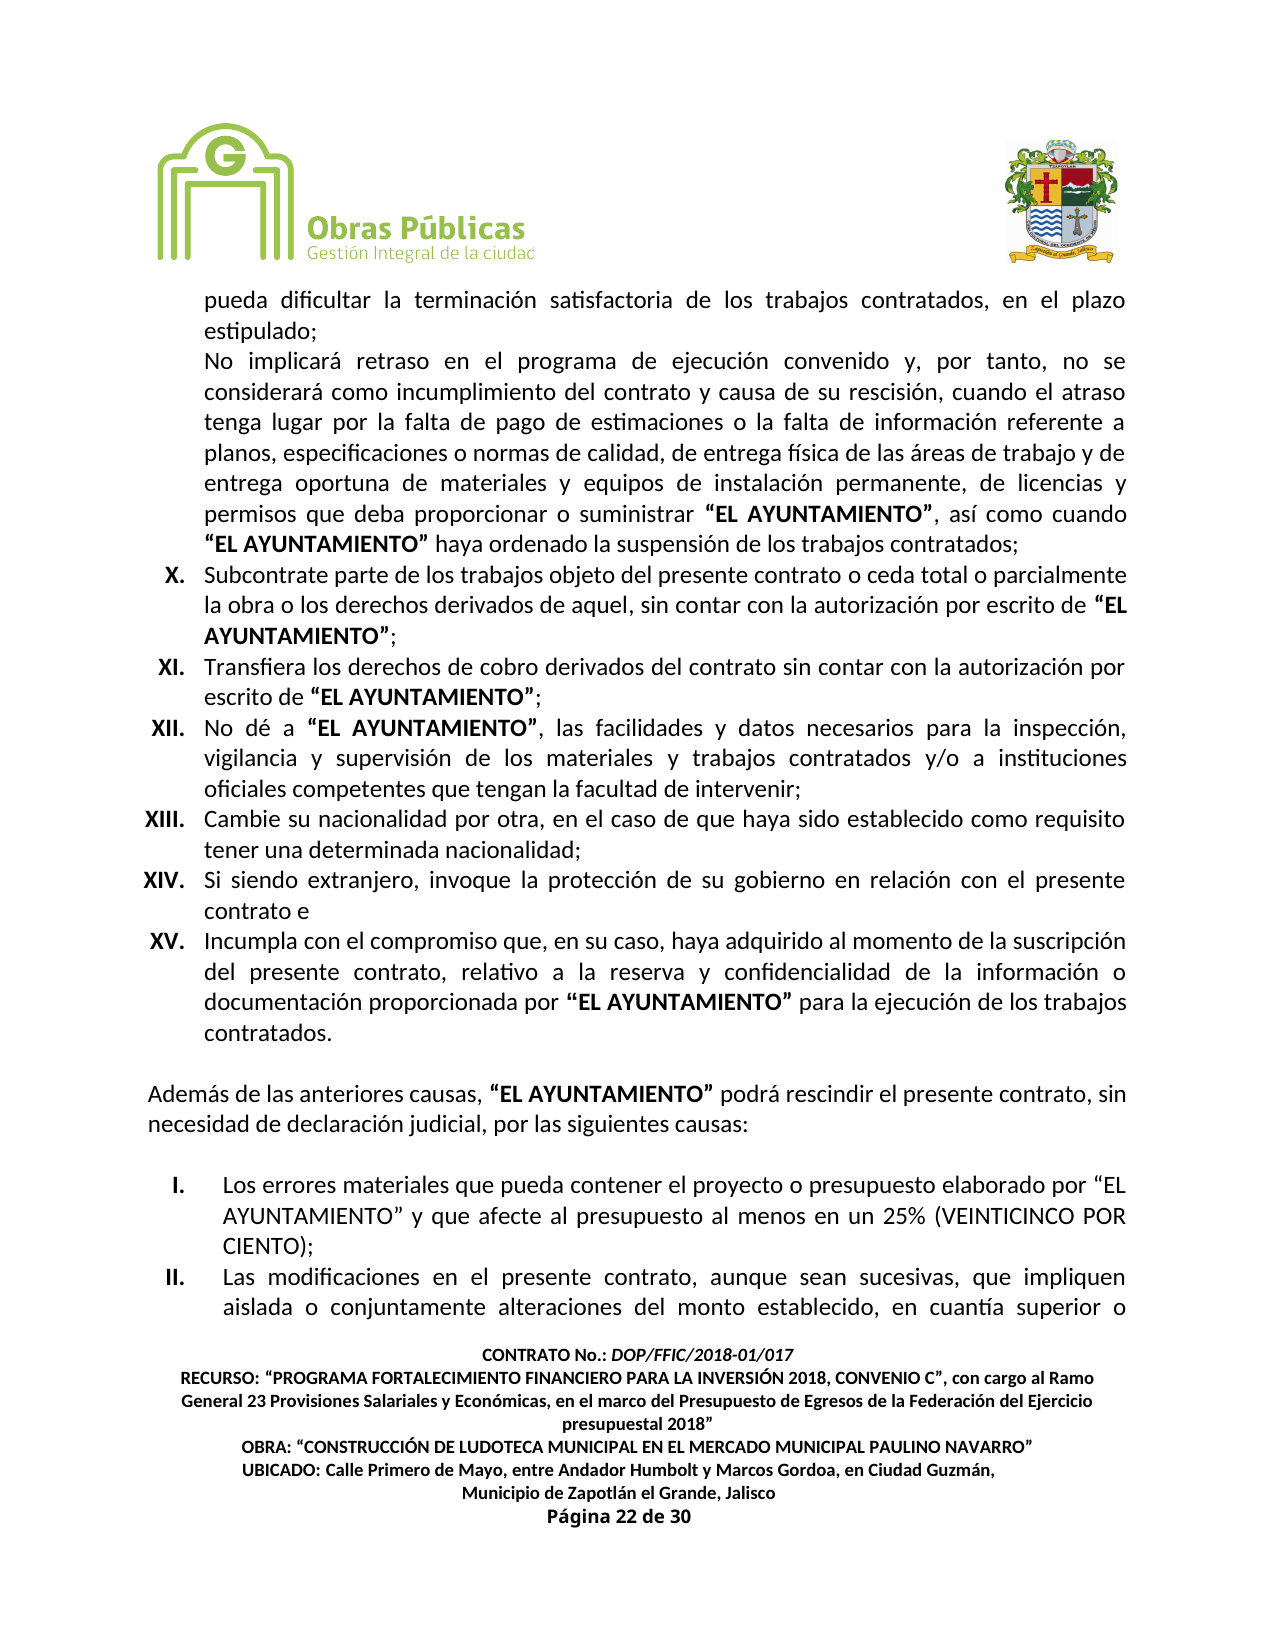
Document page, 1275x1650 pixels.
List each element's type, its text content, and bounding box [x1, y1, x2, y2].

text No implicará retraso en el programa de ejecución convenido y, por tanto, no se considerará como incumplimiento del contrato y causa de su rescisión, cuando el atraso tenga lugar por la falta de pago de estimaciones o la falta de información referente a planos, especificaciones o normas de calidad, de entrega física de las áreas de trabajo y de entrega oportuna de materiales y equipos de instalación permanente, de licencias y permisos que deba proporcionar o suministrar “EL AYUNTAMIENTO”, así como cuando “EL AYUNTAMIENTO” haya ordenado la suspensión de los trabajos contratados; [204, 345, 1127, 559]
list Cambie su nacionalidad por otra, en el caso de que haya sido establecido como requisito tener una determinada nacionalidad; [185, 803, 1127, 864]
list Subcontrate parte de los trabajos objeto del presente contrato o ceda total o parcialmente la obra o los derechos derivados de aquel, sin contar con la autorización por escrito de “EL AYUNTAMIENTO”; [185, 559, 1127, 651]
list Los errores materiales que pueda contener el proyecto o presupuesto elaborado por “EL AYUNTAMIENTO” y que afecte al presupuesto al menos en un 25% (VEINTICINCO POR CIENTO); [185, 1169, 1127, 1261]
list Incumpla con el compromiso que, en su caso, haya adquirido al momento de la suscripción del presente contrato, relativo a la reserva y confidencialidad de la información o documentación proporcionada por “EL AYUNTAMIENTO” para la ejecución de los trabajos contratados. [185, 925, 1127, 1047]
list Transfiera los derechos de cobro derivados del contrato sin contar con la autorización por escrito de “EL AYUNTAMIENTO”; [185, 651, 1127, 712]
picture [1005, 140, 1118, 263]
picture [157, 123, 535, 263]
text Además de las anteriores causas, “EL AYUNTAMIENTO” podrá rescindir el presente contrato, sin necesidad de declaración judicial, por las siguientes causas: [148, 1078, 1127, 1139]
list No dé a “EL AYUNTAMIENTO”, las facilidades y datos necesarios para la inspección, vigilancia y supervisión de los materiales y trabajos contratados y/o a instituciones oficiales competentes que tengan la facultad de intervenir; [185, 712, 1127, 803]
list Si siendo extranjero, invoque la protección de su gobierno en relación con el presente contrato e [185, 864, 1127, 925]
